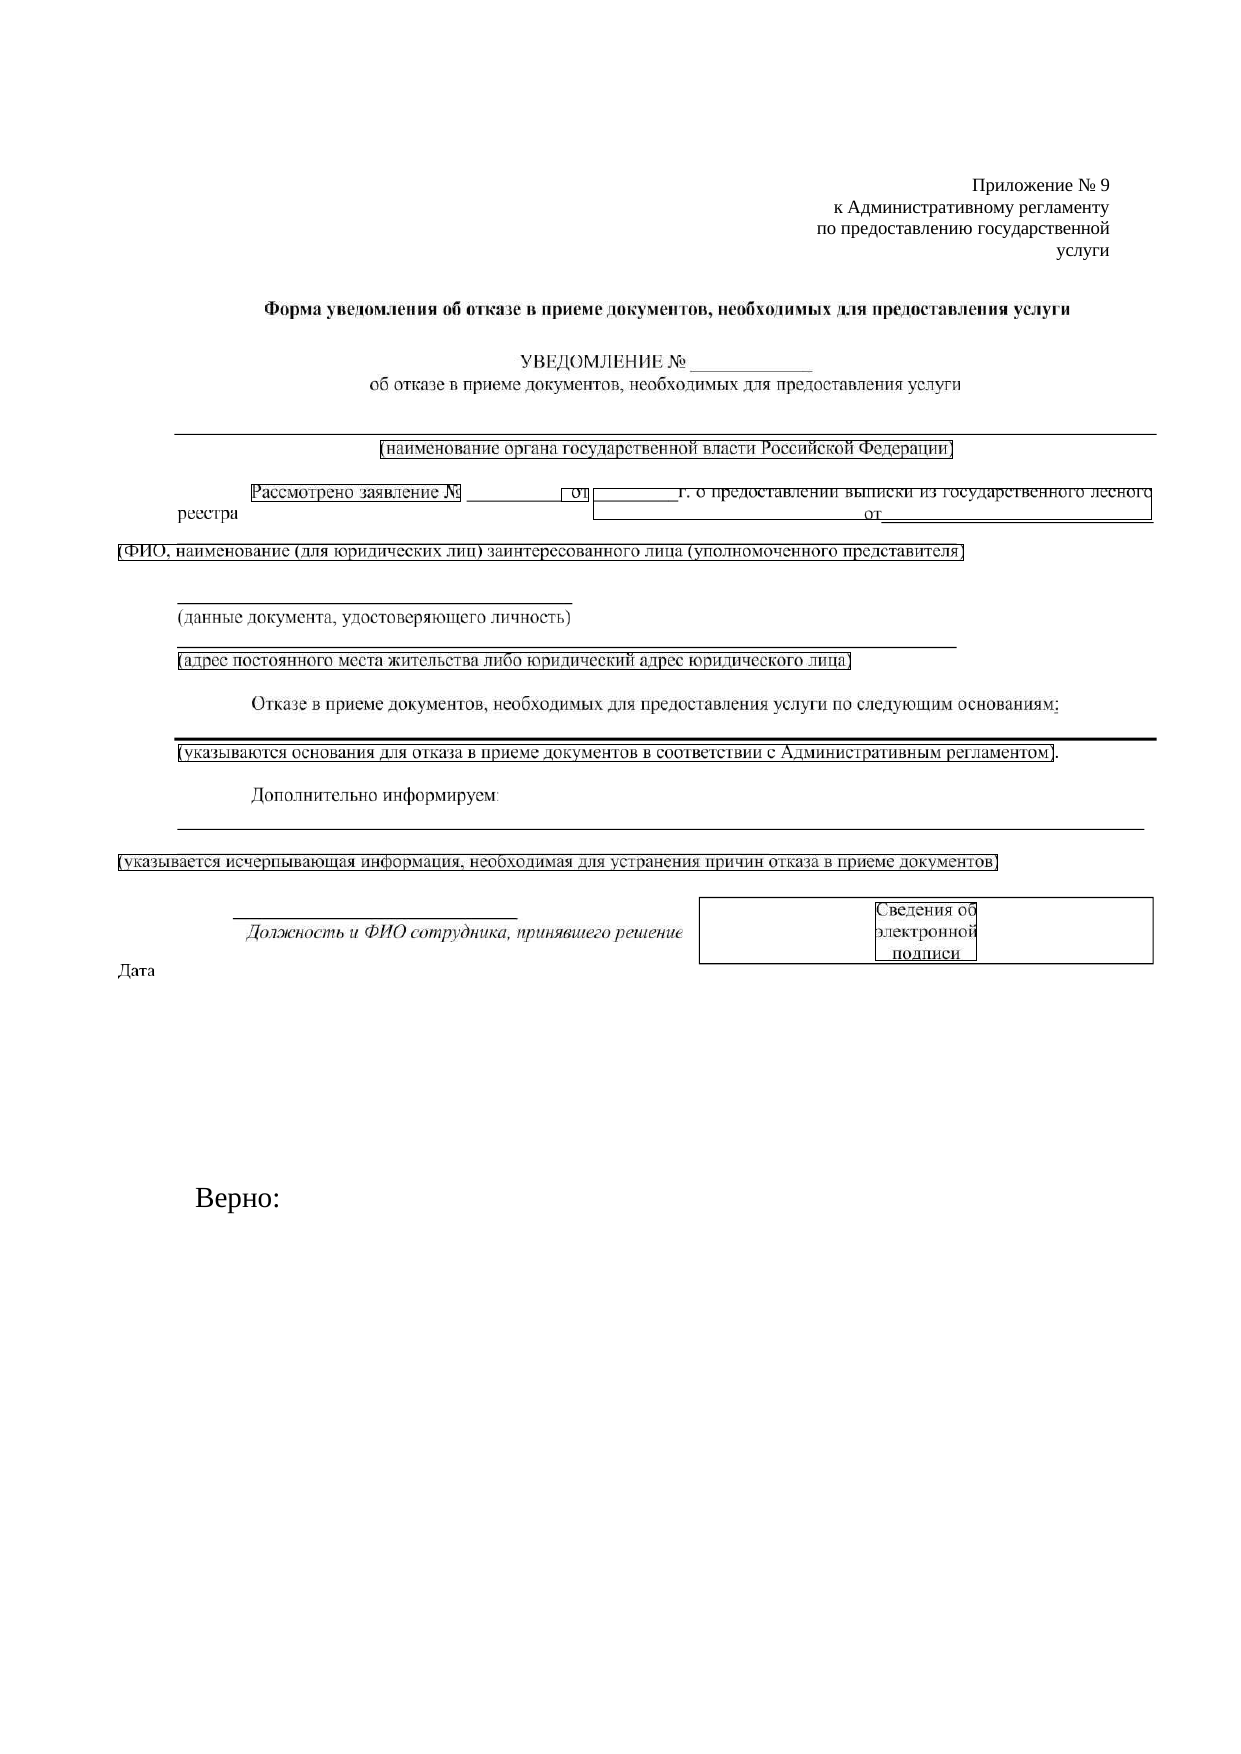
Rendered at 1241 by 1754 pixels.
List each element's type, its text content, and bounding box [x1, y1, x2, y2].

picture [252, 485, 460, 501]
picture [179, 745, 1053, 761]
picture [876, 903, 976, 960]
picture [252, 696, 1059, 714]
picture [179, 653, 850, 669]
picture [177, 603, 573, 627]
picture [370, 355, 960, 394]
picture [177, 510, 238, 523]
text Приложение № 9 к Административному регламенту по предоставлению государственной [813, 174, 1110, 239]
picture [119, 545, 963, 560]
text услуги [106, 239, 1109, 261]
picture [119, 855, 997, 870]
picture [251, 787, 499, 805]
picture [562, 489, 588, 501]
text Верно: [106, 1180, 1223, 1214]
picture [118, 964, 155, 979]
picture [594, 489, 1151, 519]
picture [381, 441, 952, 458]
picture [232, 918, 683, 942]
picture [265, 301, 1070, 319]
